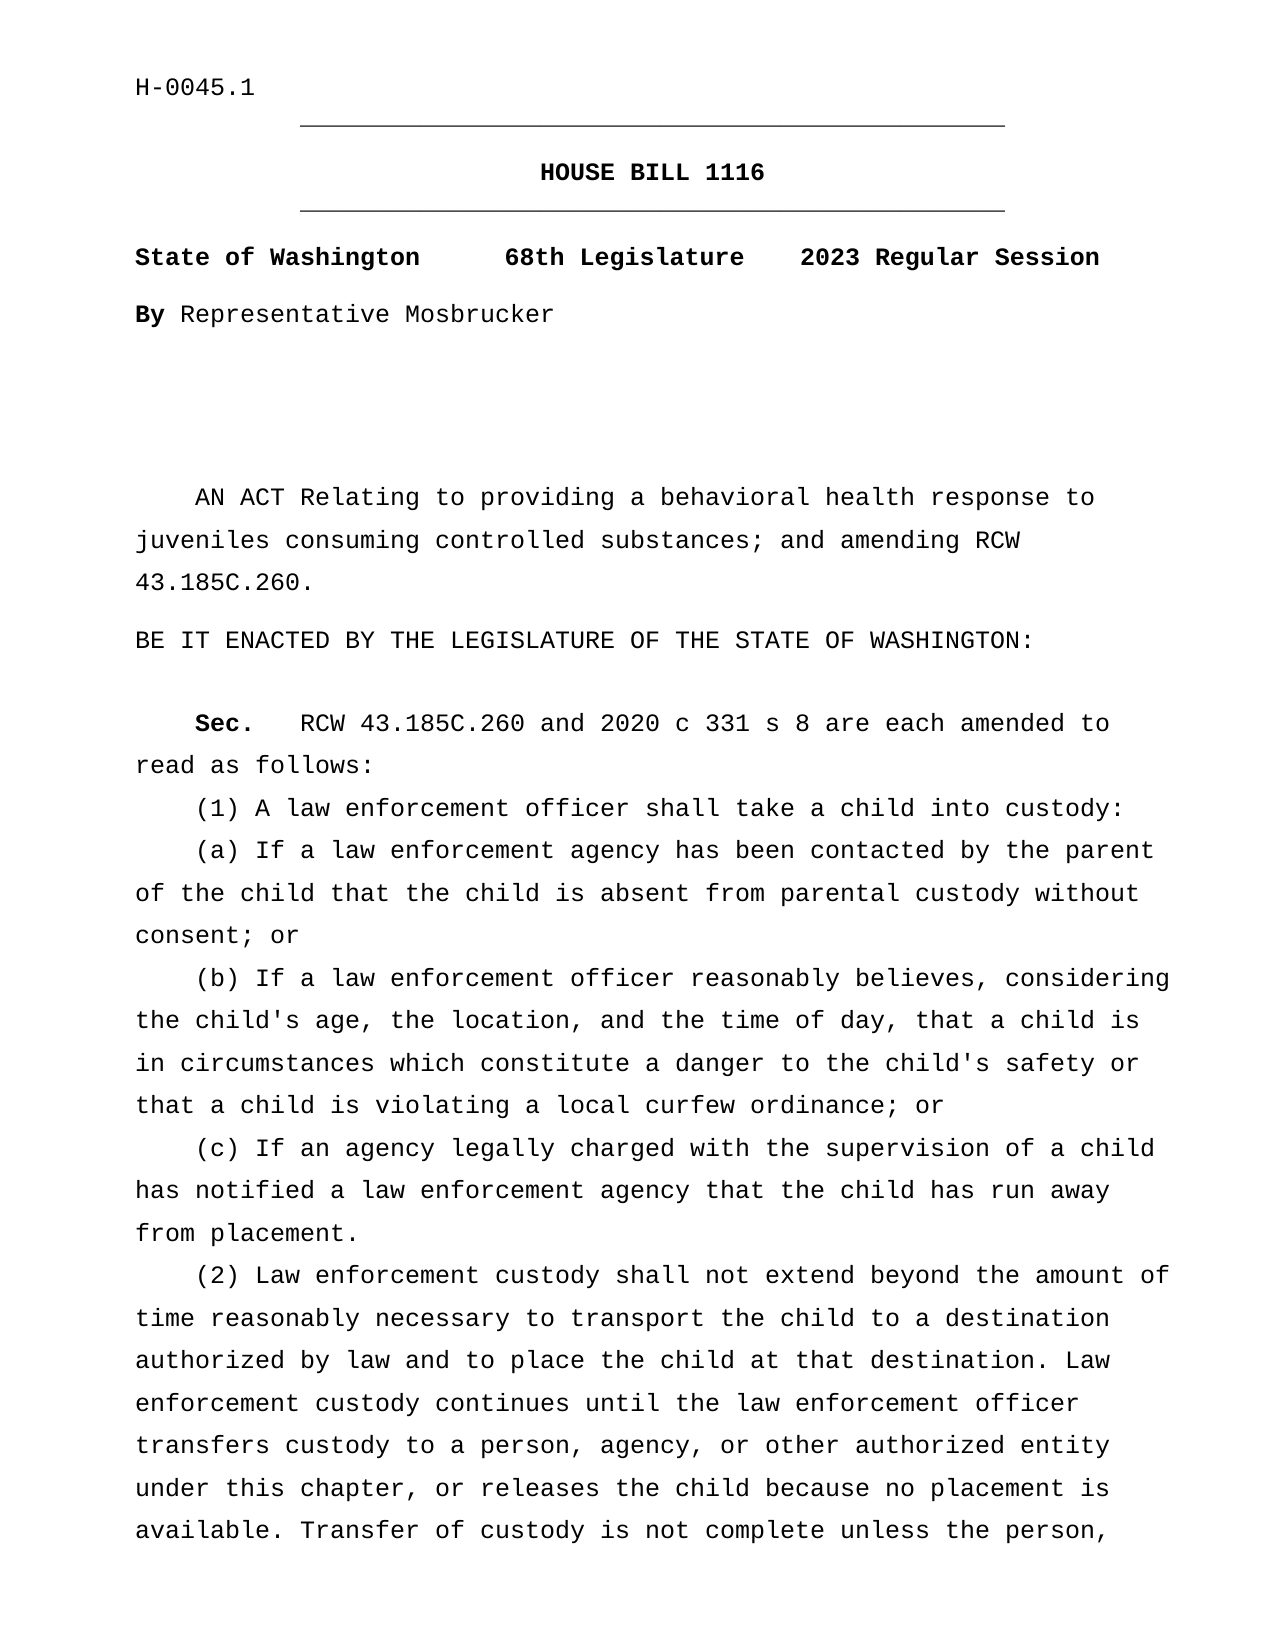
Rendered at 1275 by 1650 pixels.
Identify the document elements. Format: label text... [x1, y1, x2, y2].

text (1) A law enforcement officer shall take a child into custody: [135, 782, 1170, 825]
text _______________________________________________ [135, 188, 1170, 217]
text (c) If an agency legally charged with the supervision of a child has notified a law enforcement agency that the child has run away from placement. [135, 1122, 1170, 1250]
text (b) If a law enforcement officer reasonably believes, considering the child's age, the location, and the time of day, that a child is in circumstances which constitute a danger to the child's safety or that a child is violating a local curfew ordinance; or [135, 952, 1170, 1122]
text HOUSE BILL 1116 [135, 160, 1170, 188]
text _______________________________________________ [135, 103, 1170, 132]
text Sec. RCW 43.185C.260 and 2020 c 331 s 8 are each amended to read as follows: [135, 697, 1170, 782]
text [135, 1250, 1170, 1547]
text By Representative Mosbrucker [135, 302, 1170, 330]
text (a) If a law enforcement agency has been contacted by the parent of the child that the child is absent from parental custody without consent; or [135, 825, 1170, 952]
text BE IT ENACTED BY THE LEGISLATURE OF THE STATE OF WASHINGTON: [135, 627, 1170, 656]
text State of Washington 68th Legislature 2023 Regular Session [135, 245, 1170, 273]
text AN ACT Relating to providing a behavioral health response to juveniles consuming controlled substances; and amending RCW 43.185C.260. [135, 472, 1170, 599]
text H-0045.1 [135, 75, 1170, 103]
